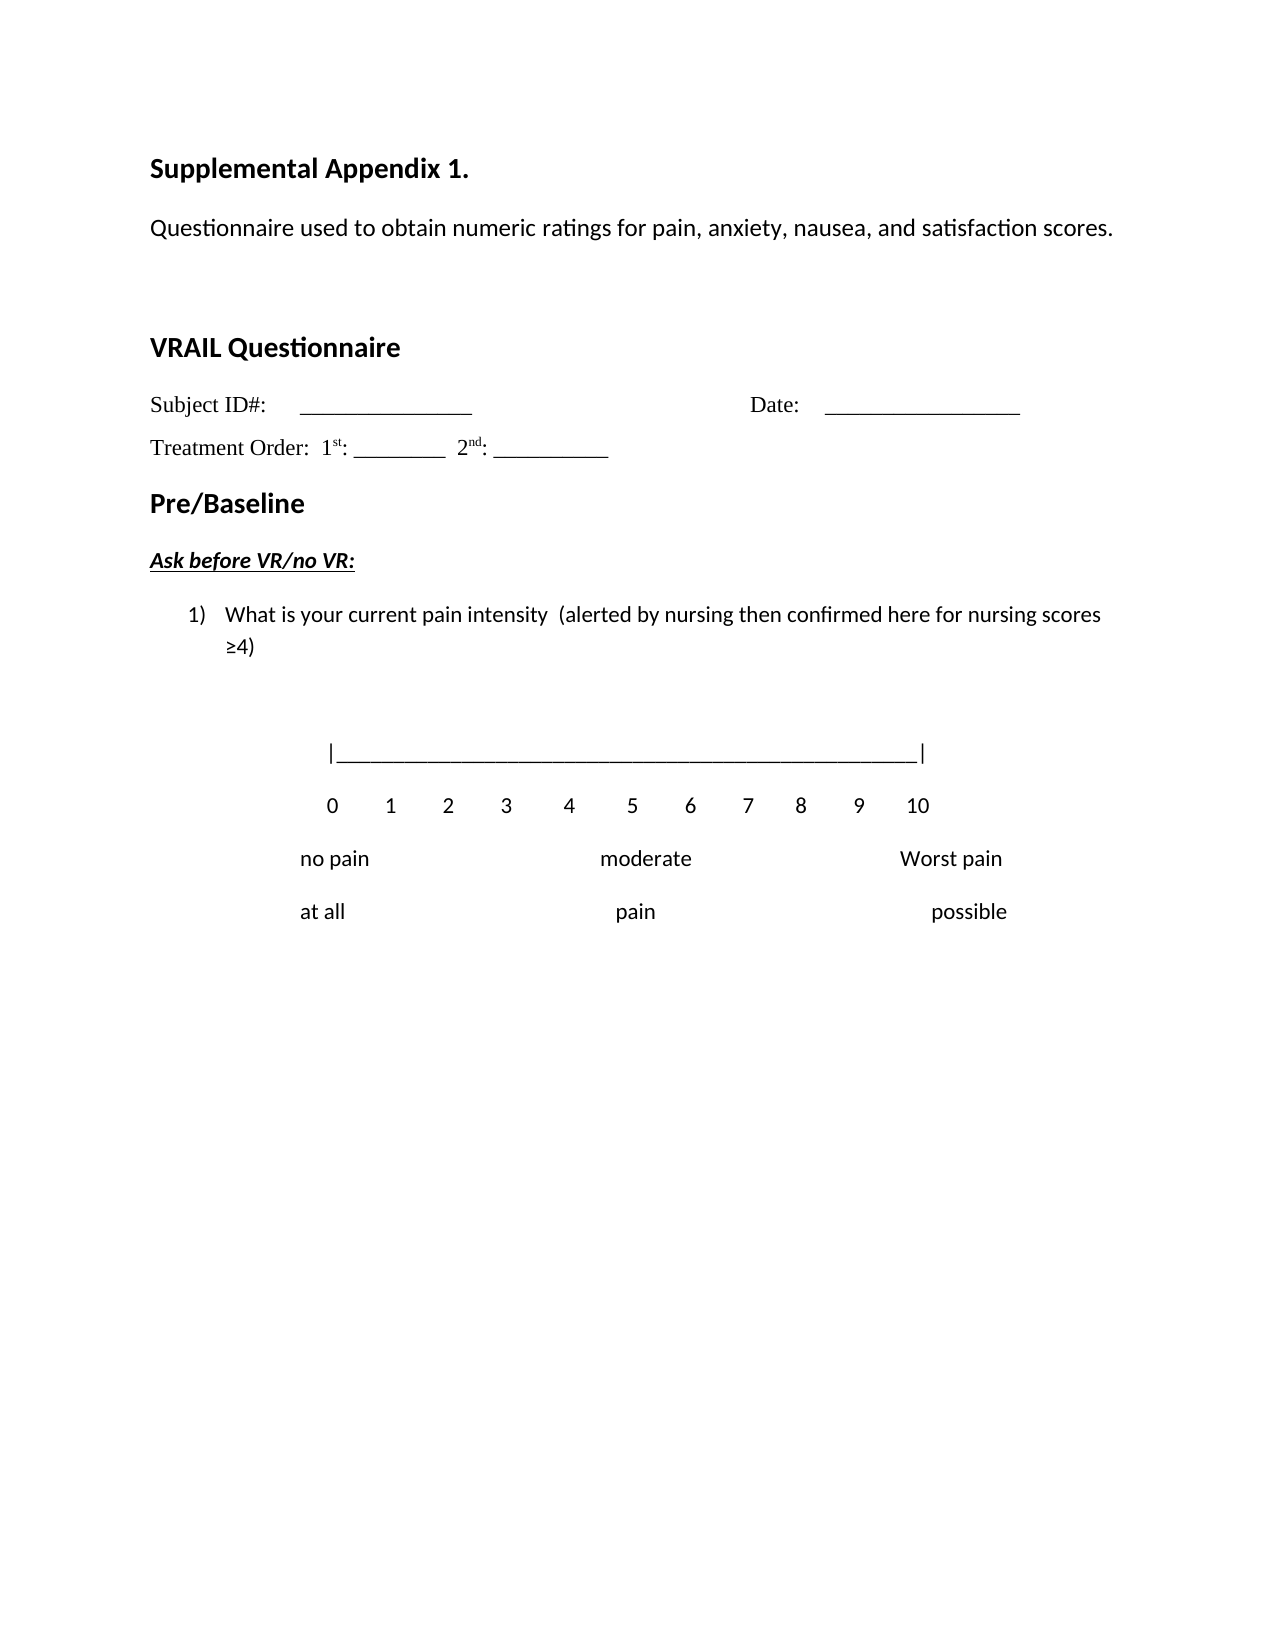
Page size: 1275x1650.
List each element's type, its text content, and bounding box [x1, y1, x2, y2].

text 0 1 2 3 4 5 6 7 8 9 10 [225, 791, 1125, 819]
list What is your current pain intensity (alerted by nursing then confirmed here for nursing scores ≥4) [187, 600, 1125, 660]
text Subject ID#: _______________ Date: _________________ [150, 391, 1125, 417]
text at all pain possibleImmediate Post VR Condition Questions [150, 897, 1237, 925]
text Treatment Order: 1st: ________ 2nd: __________ [150, 434, 1125, 460]
text |___________________________________________________| [300, 738, 1237, 766]
text VRAIL Questionnaire [150, 329, 1125, 365]
text Pre/Baseline [150, 485, 1125, 521]
text Questionnaire used to obtain numeric ratings for pain, anxiety, nausea, and satisfaction scores. [150, 212, 1125, 242]
text Supplemental Appendix 1. [150, 150, 1125, 186]
text no pain moderate Worst pain [300, 844, 1237, 872]
text Ask before VR/no VR: [150, 547, 1125, 575]
